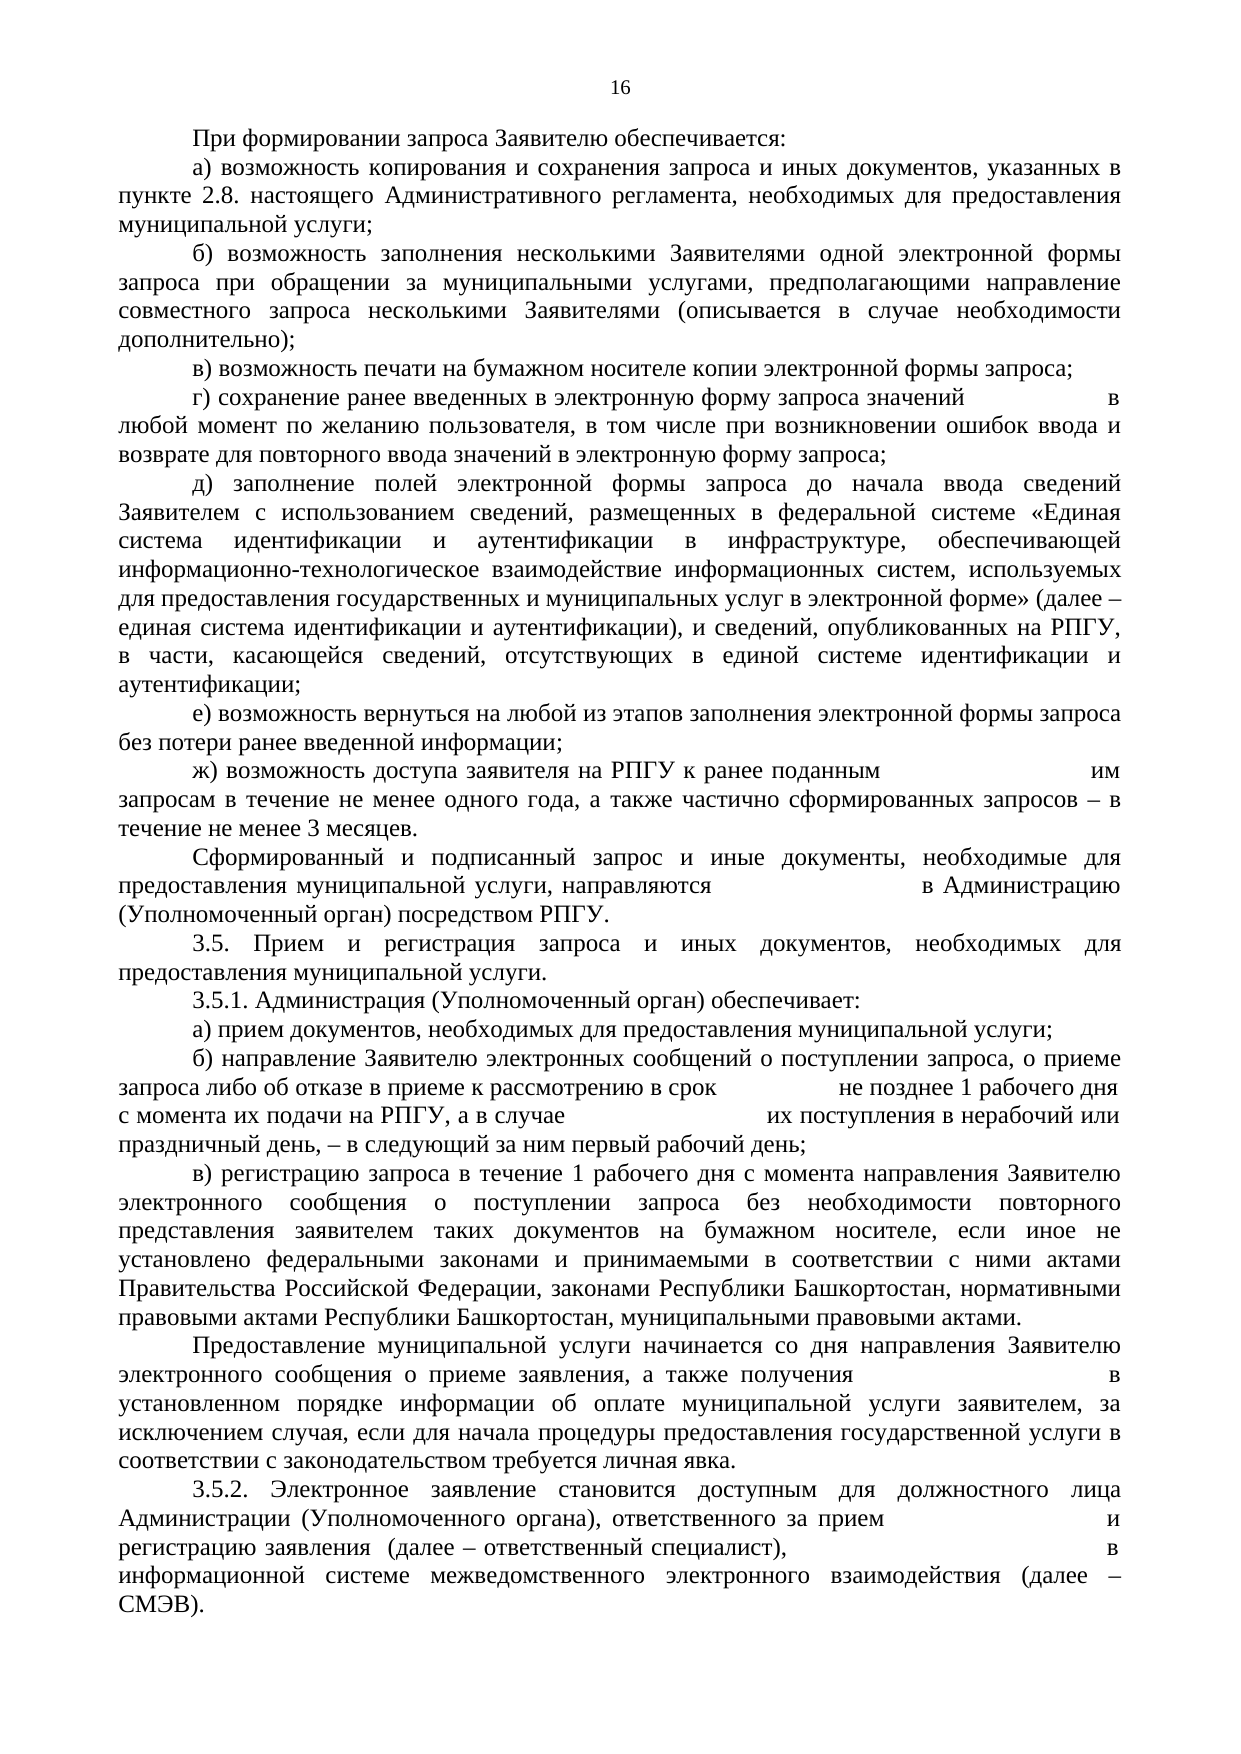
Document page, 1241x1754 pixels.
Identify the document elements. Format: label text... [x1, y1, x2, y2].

text в) возможность печати на бумажном носителе копии электронной формы запроса; [118, 353, 1122, 382]
text б) направление Заявителю электронных сообщений о поступлении запроса, о приеме запроса либо об отказе в приеме к рассмотрению в срок не позднее 1 рабочего дня с момента их подачи на РПГУ, а в случае их поступления в нерабочий или праздничный день, – в следующий за ним первый рабочий день; [118, 1043, 1122, 1158]
text а) возможность копирования и сохранения запроса и иных документов, указанных в пункте 2.8. настоящего Административного регламента, необходимых для предоставления муниципальной услуги; [118, 152, 1122, 238]
text 3.5.1. Администрация (Уполномоченный орган) обеспечивает: [118, 986, 1122, 1014]
text д) заполнение полей электронной формы запроса до начала ввода сведений Заявителем с использованием сведений, размещенных в федеральной системе «Единая система идентификации и аутентификации в инфраструктуре, обеспечивающей информационно-технологическое взаимодействие информационных систем, используемых для предоставления государственных и муниципальных услуг в электронной форме» (далее – единая система идентификации и аутентификации), и сведений, опубликованных на РПГУ, в части, касающейся сведений, отсутствующих в единой системе идентификации и аутентификации; [118, 468, 1122, 698]
text г) сохранение ранее введенных в электронную форму запроса значений в любой момент по желанию пользователя, в том числе при возникновении ошибок ввода и возврате для повторного ввода значений в электронную форму запроса; [118, 382, 1122, 468]
text б) возможность заполнения несколькими Заявителями одной электронной формы запроса при обращении за муниципальными услугами, предполагающими направление совместного запроса несколькими Заявителями (описывается в случае необходимости дополнительно); [118, 238, 1122, 353]
text а) прием документов, необходимых для предоставления муниципальной услуги; [118, 1014, 1122, 1043]
text в) регистрацию запроса в течение 1 рабочего дня с момента направления Заявителю электронного сообщения о поступлении запроса без необходимости повторного представления заявителем таких документов на бумажном носителе, если иное не установлено федеральными законами и принимаемыми в соответствии с ними актами Правительства Российской Федерации, законами Республики Башкортостан, нормативными правовыми актами Республики Башкортостан, муниципальными правовыми актами. [118, 1158, 1122, 1331]
text Предоставление муниципальной услуги начинается со дня направления Заявителю электронного сообщения о приеме заявления, а также получения в установленном порядке информации об оплате муниципальной услуги заявителем, за исключением случая, если для начала процедуры предоставления государственной услуги в соответствии с законодательством требуется личная явка. [118, 1331, 1122, 1474]
text е) возможность вернуться на любой из этапов заполнения электронной формы запроса без потери ранее введенной информации; [118, 698, 1122, 756]
text При формировании запроса Заявителю обеспечивается: [118, 123, 1122, 152]
text Сформированный и подписанный запрос и иные документы, необходимые для предоставления муниципальной услуги, направляются в Администрацию (Уполномоченный орган) посредством РПГУ. [118, 842, 1122, 928]
text ж) возможность доступа заявителя на РПГУ к ранее поданным им запросам в течение не менее одного года, а также частично сформированных запросов – в течение не менее 3 месяцев. [118, 756, 1122, 842]
text 3.5.2. Электронное заявление становится доступным для должностного лица Администрации (Уполномоченного органа), ответственного за прием и регистрацию заявления (далее – ответственный специалист), в информационной системе межведомственного электронного взаимодействия (далее – СМЭВ). [118, 1474, 1122, 1618]
text 3.5. Прием и регистрация запроса и иных документов, необходимых для предоставления муниципальной услуги. [118, 928, 1122, 986]
